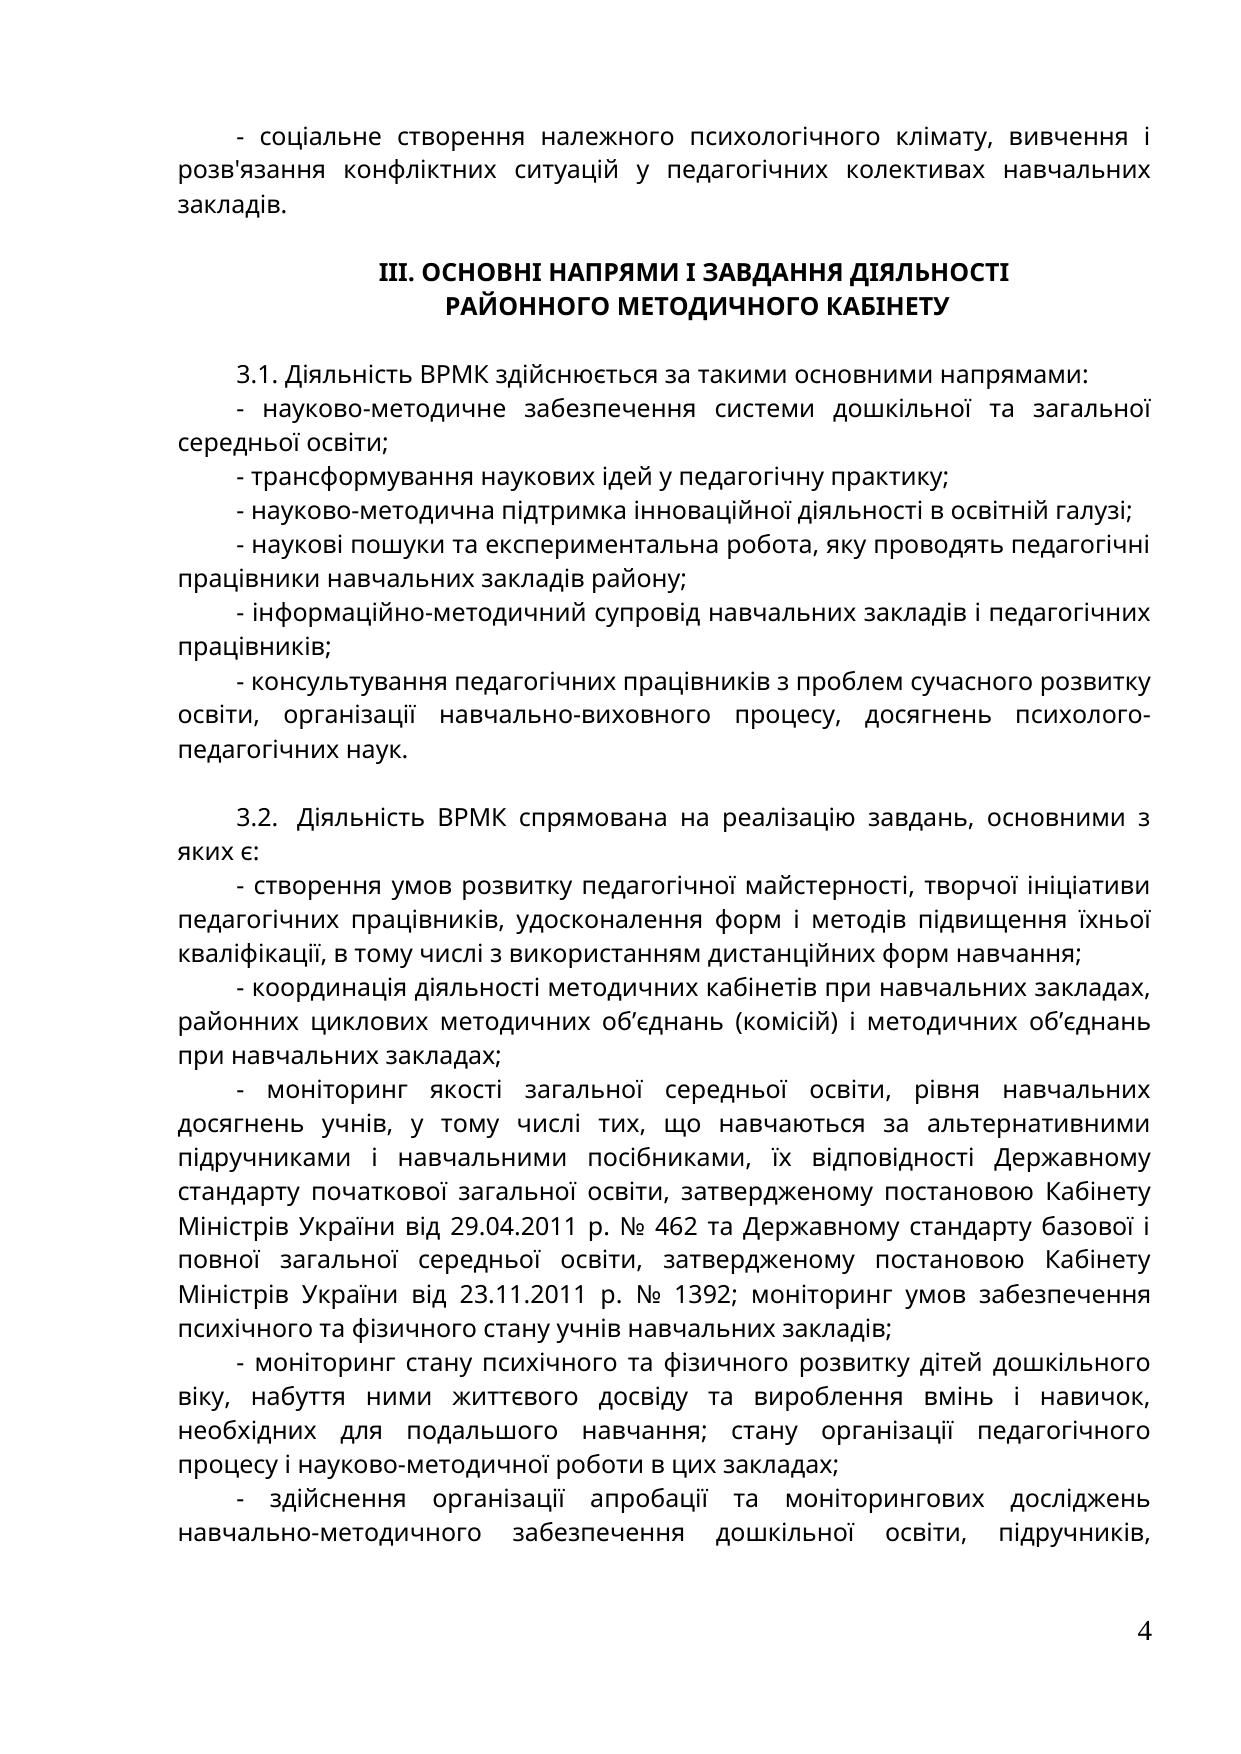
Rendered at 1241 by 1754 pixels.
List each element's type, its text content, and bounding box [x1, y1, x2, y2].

list - моніторинг стану психічного та фізичного розвитку дітей дошкільного віку, набуття ними життєвого досвіду та вироблення вмінь і навичок, необхідних для подальшого навчання; стану організації педагогічного процесу і науково-методичної роботи в цих закладах; [177, 1344, 1152, 1481]
list - створення умов розвитку педагогічної майстерності, творчої ініціативи педагогічних працівників, удосконалення форм і методів підвищення їхньої кваліфікації, в тому числі з використанням дистанційних форм навчання; [177, 867, 1152, 970]
list - моніторинг якості загальної середньої освіти, рівня навчальних досягнень учнів, у тому числі тих, що навчаються за альтернативними підручниками і навчальними посібниками, їх відповідності Державному стандарту початкової загальної освіти, затвердженому постановою Кабінету Міністрів України від 29.04.2011 р. № 462 та Державному стандарту базової і повної загальної середньої освіти, затвердженому постановою Кабінету Міністрів України від 23.11.2011 р. № 1392; моніторинг умов забезпечення психічного та фізичного стану учнів навчальних закладів; [177, 1072, 1152, 1344]
text 3.1. Діяльність ВРМК здійснюється за такими основними напрямами: [177, 357, 1152, 391]
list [177, 1481, 1152, 1549]
text - трансформування наукових ідей у педагогічну практику; [177, 459, 1152, 493]
text - науково-методичне забезпечення системи дошкільної та загальної середньої освіти; [177, 391, 1152, 459]
text - науково-методична підтримка інноваційної діяльності в освітній галузі; [177, 493, 1152, 527]
text РАЙОННОГО МЕТОДИЧНОГО КАБІНЕТУ [177, 288, 1152, 322]
text - інформаційно-методичний супровід навчальних закладів і педагогічних працівників; [177, 595, 1152, 663]
text 3.2. Діяльність ВРМК спрямована на реалізацію завдань, основними з яких є: [177, 799, 1152, 867]
text - соціальне створення належного психологічного клімату, вивчення і розв'язання конфліктних ситуацій у педагогічних колективах навчальних закладів. [177, 118, 1152, 220]
text - наукові пошуки та експериментальна робота, яку проводять педагогічні працівники навчальних закладів району; [177, 527, 1152, 595]
text - консультування педагогічних працівників з проблем сучасного розвитку освіти, організації навчально-виховного процесу, досягнень психолого-педагогічних наук. [177, 663, 1152, 765]
text ІІІ. ОСНОВНІ НАПРЯМИ І ЗАВДАННЯ ДІЯЛЬНОСТІ [177, 254, 1152, 288]
text - координація діяльності методичних кабінетів при навчальних закладах, районних циклових методичних об’єднань (комісій) і методичних об’єднань при навчальних закладах; [177, 970, 1152, 1072]
